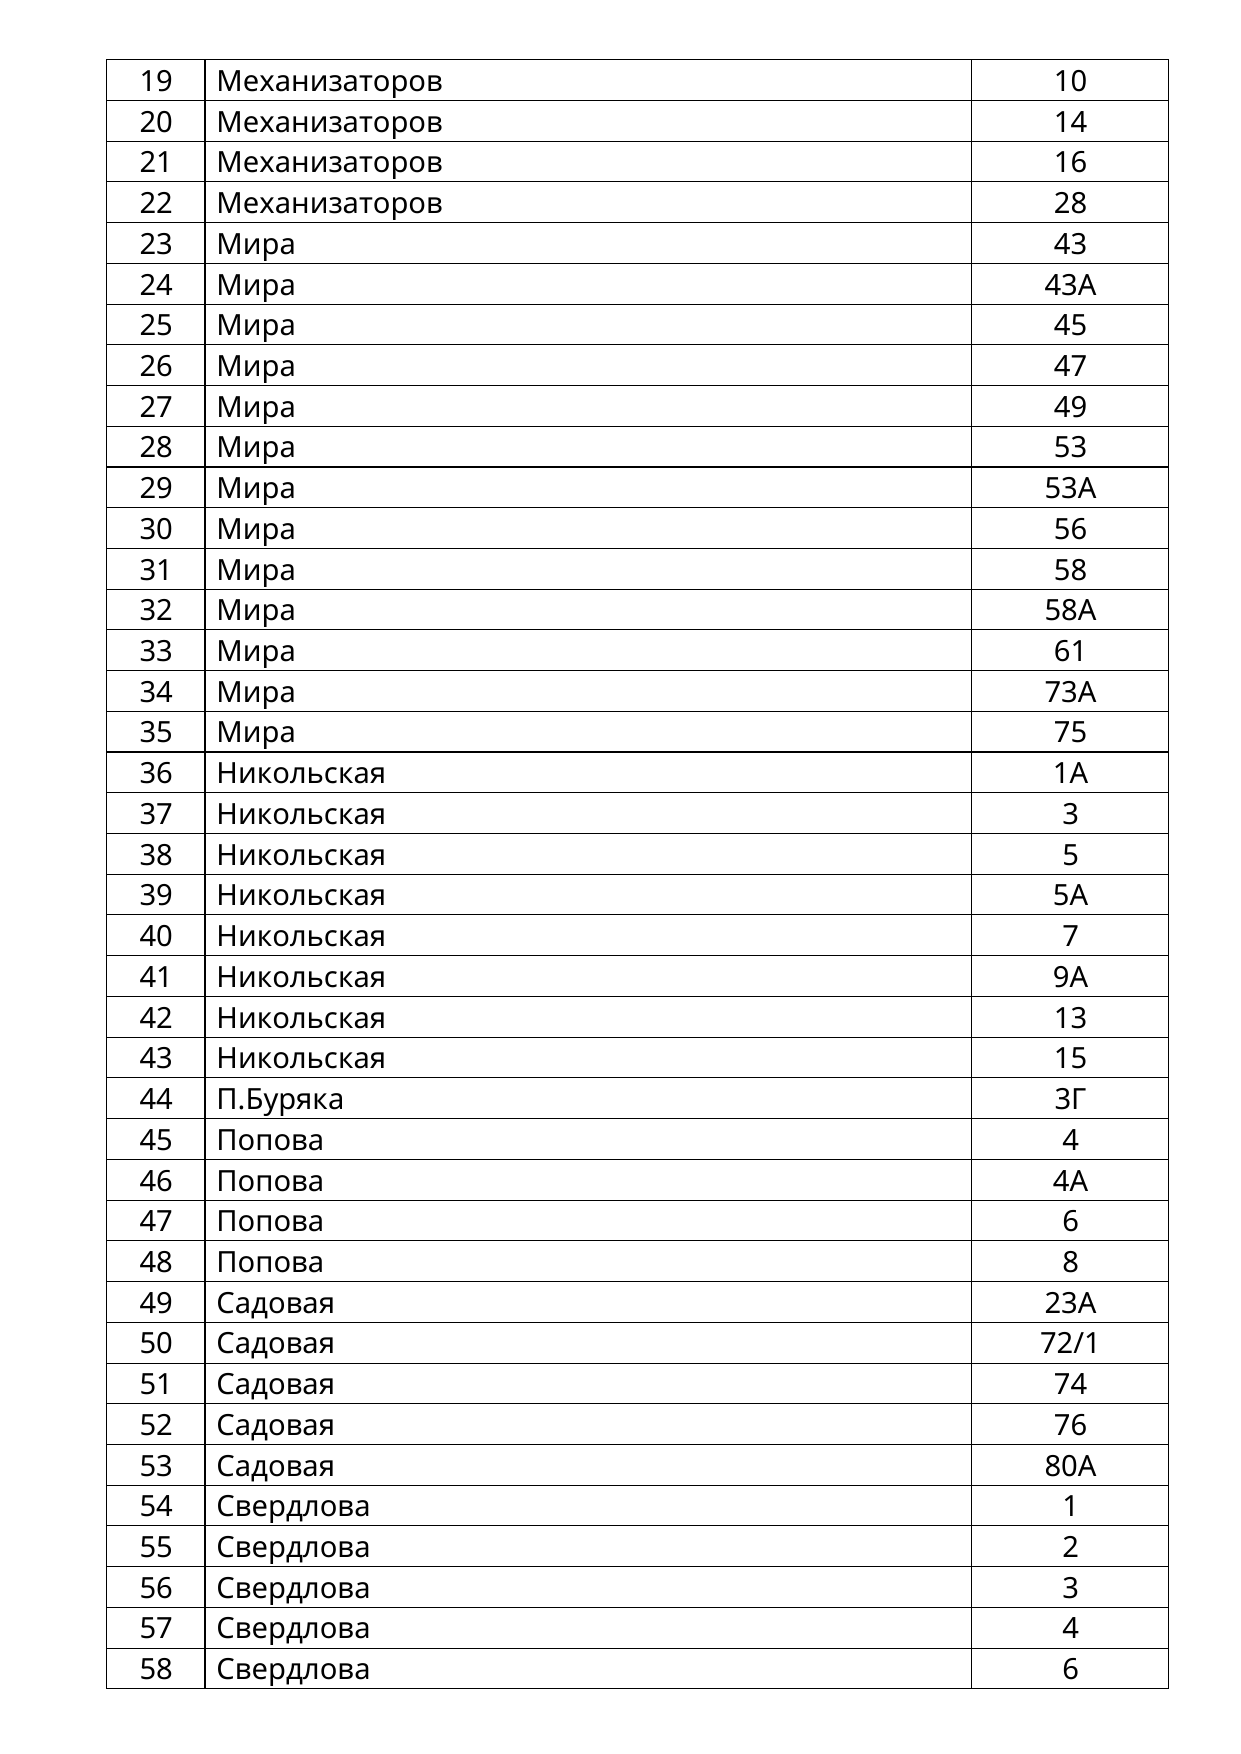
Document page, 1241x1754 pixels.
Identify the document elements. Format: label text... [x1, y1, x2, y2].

table_cell 21 [107, 142, 204, 181]
table_cell Мира [206, 223, 971, 263]
table_cell Мира [206, 345, 971, 385]
table_cell 36 [107, 753, 204, 792]
table_cell Мира [206, 305, 971, 344]
table_cell 1А [972, 753, 1168, 792]
table_cell Попова [206, 1119, 971, 1159]
table_cell Свердлова [206, 1608, 971, 1647]
table_cell 56 [972, 508, 1168, 548]
table_cell 5 [972, 834, 1168, 874]
table_cell 47 [107, 1201, 204, 1240]
table_cell П.Буряка [206, 1078, 971, 1118]
table_cell 31 [107, 549, 204, 588]
table_cell Садовая [206, 1364, 971, 1403]
table_cell 47 [972, 345, 1168, 385]
table_cell 3 [972, 1567, 1168, 1607]
table_cell 24 [107, 264, 204, 303]
table_cell Механизаторов [206, 60, 971, 100]
table_cell Никольская [206, 956, 971, 996]
table_cell 20 [107, 101, 204, 141]
table_cell 3 [972, 793, 1168, 833]
table_cell 53А [972, 468, 1168, 507]
table_cell 8 [972, 1241, 1168, 1281]
table_cell 76 [972, 1404, 1168, 1444]
table_cell 23А [972, 1282, 1168, 1322]
table_cell 72/1 [972, 1323, 1168, 1362]
table_cell Механизаторов [206, 101, 971, 141]
table_cell 58 [107, 1649, 204, 1688]
table_cell 53 [107, 1445, 204, 1484]
table_cell Мира [206, 712, 971, 751]
table_cell Мира [206, 630, 971, 670]
table_cell Свердлова [206, 1486, 971, 1525]
table_cell 15 [972, 1038, 1168, 1077]
table_cell 9А [972, 956, 1168, 996]
table_cell 44 [107, 1078, 204, 1118]
table_cell 4 [972, 1608, 1168, 1647]
table_cell 23 [107, 223, 204, 263]
table_cell Мира [206, 264, 971, 303]
table_cell 13 [972, 997, 1168, 1037]
table_cell 80А [972, 1445, 1168, 1484]
table_cell 58А [972, 590, 1168, 629]
table_cell Механизаторов [206, 142, 971, 181]
table_cell Попова [206, 1160, 971, 1199]
table_cell Никольская [206, 834, 971, 874]
table_cell Никольская [206, 753, 971, 792]
table_cell Никольская [206, 997, 971, 1037]
table_cell 34 [107, 671, 204, 711]
table_cell 14 [972, 101, 1168, 141]
table_cell 51 [107, 1364, 204, 1403]
table_cell 33 [107, 630, 204, 670]
table_cell Никольская [206, 1038, 971, 1077]
table_cell 58 [972, 549, 1168, 588]
table_cell 4А [972, 1160, 1168, 1199]
table_cell 10 [972, 60, 1168, 100]
table_cell Попова [206, 1201, 971, 1240]
table_cell 53 [972, 427, 1168, 466]
table_cell Мира [206, 508, 971, 548]
table_cell 52 [107, 1404, 204, 1444]
table_cell 3Г [972, 1078, 1168, 1118]
table_cell 1 [972, 1486, 1168, 1525]
table_cell 32 [107, 590, 204, 629]
table_cell 43 [107, 1038, 204, 1077]
table_cell 6 [972, 1649, 1168, 1688]
table_cell Садовая [206, 1282, 971, 1322]
table_cell 29 [107, 468, 204, 507]
table_cell Мира [206, 468, 971, 507]
table_cell 38 [107, 834, 204, 874]
table_cell 25 [107, 305, 204, 344]
table_cell 5А [972, 875, 1168, 914]
table_cell 49 [107, 1282, 204, 1322]
table_cell 56 [107, 1567, 204, 1607]
table_cell 43 [972, 223, 1168, 263]
table_cell Попова [206, 1241, 971, 1281]
table_cell 46 [107, 1160, 204, 1199]
table_cell 26 [107, 345, 204, 385]
table_cell 6 [972, 1201, 1168, 1240]
table_cell 55 [107, 1526, 204, 1566]
table_cell 75 [972, 712, 1168, 751]
table_cell 22 [107, 182, 204, 222]
table_cell 74 [972, 1364, 1168, 1403]
table_cell Механизаторов [206, 182, 971, 222]
table_cell 57 [107, 1608, 204, 1647]
table_cell Никольская [206, 915, 971, 955]
table_cell 28 [972, 182, 1168, 222]
table_cell Садовая [206, 1404, 971, 1444]
table_cell 45 [972, 305, 1168, 344]
table_cell 7 [972, 915, 1168, 955]
table_cell Мира [206, 590, 971, 629]
table_cell Никольская [206, 793, 971, 833]
table_cell 61 [972, 630, 1168, 670]
table_cell 48 [107, 1241, 204, 1281]
table_cell 40 [107, 915, 204, 955]
table_cell Никольская [206, 875, 971, 914]
table_cell 27 [107, 386, 204, 426]
table_cell 19 [107, 60, 204, 100]
table_cell Мира [206, 386, 971, 426]
table_cell 73А [972, 671, 1168, 711]
table_cell Садовая [206, 1445, 971, 1484]
table_cell 50 [107, 1323, 204, 1362]
table_cell 28 [107, 427, 204, 466]
table_cell 16 [972, 142, 1168, 181]
table_cell 41 [107, 956, 204, 996]
table_cell Садовая [206, 1323, 971, 1362]
table_cell 35 [107, 712, 204, 751]
table_cell Свердлова [206, 1649, 971, 1688]
table_cell 43А [972, 264, 1168, 303]
table_cell 4 [972, 1119, 1168, 1159]
table_cell Свердлова [206, 1526, 971, 1566]
table_cell Мира [206, 427, 971, 466]
table_cell Свердлова [206, 1567, 971, 1607]
table_cell 49 [972, 386, 1168, 426]
table_cell Мира [206, 549, 971, 588]
table_cell 2 [972, 1526, 1168, 1566]
table_cell 45 [107, 1119, 204, 1159]
table_cell 39 [107, 875, 204, 914]
table_cell 42 [107, 997, 204, 1037]
table_cell 37 [107, 793, 204, 833]
table_cell 30 [107, 508, 204, 548]
table_cell Мира [206, 671, 971, 711]
table_cell 54 [107, 1486, 204, 1525]
